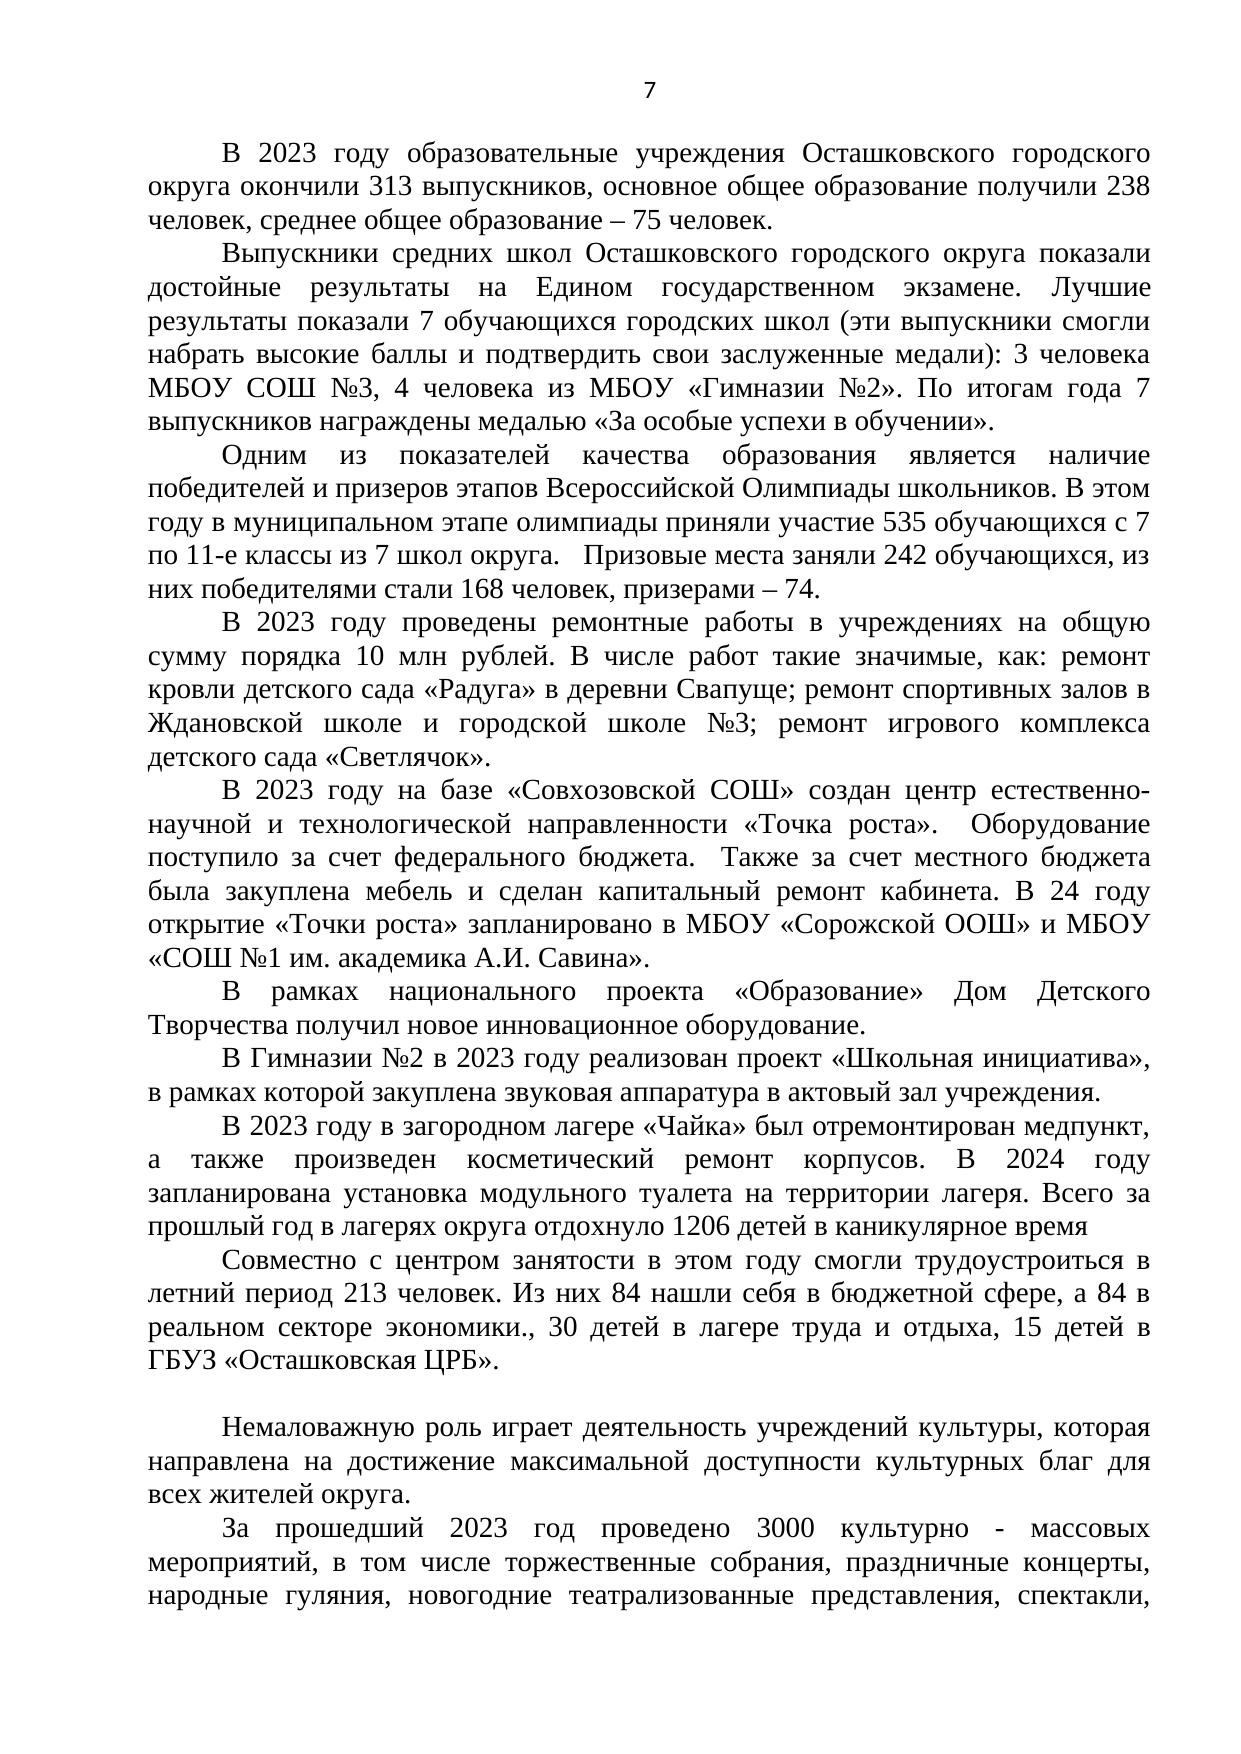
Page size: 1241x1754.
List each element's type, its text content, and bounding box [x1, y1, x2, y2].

text Совместно с центром занятости в этом году смогли трудоустроиться в летний период 213 человек. Из них 84 нашли себя в бюджетной сфере, а 84 в реальном секторе экономики., 30 детей в лагере труда и отдыха, 15 детей в ГБУЗ «Осташковская ЦРБ». [148, 1242, 1152, 1376]
text Немаловажную роль играет деятельность учреждений культуры, которая направлена на достижение максимальной доступности культурных благ для всех жителей округа. [148, 1409, 1152, 1510]
text В 2023 году проведены ремонтные работы в учреждениях на общую сумму порядка 10 млн рублей. В числе работ такие значимые, как: ремонт кровли детского сада «Радуга» в деревни Свапуще; ремонт спортивных залов в Ждановской школе и городской школе №3; ремонт игрового комплекса детского сада «Светлячок». [148, 604, 1152, 772]
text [148, 1510, 1152, 1611]
text В рамках национального проекта «Образование» Дом Детского Творчества получил новое инновационное оборудование. [148, 973, 1152, 1041]
text В Гимназии №2 в 2023 году реализован проект «Школьная инициатива», в рамках которой закуплена звуковая аппаратура в актовый зал учреждения. [148, 1041, 1152, 1108]
text В 2023 году образовательные учреждения Осташковского городского округа окончили 313 выпускников, основное общее образование получили 238 человек, среднее общее образование – 75 человек. [148, 135, 1152, 236]
text Выпускники средних школ Осташковского городского округа показали достойные результаты на Едином государственном экзамене. Лучшие результаты показали 7 обучающихся городских школ (эти выпускники смогли набрать высокие баллы и подтвердить свои заслуженные медали): 3 человека МБОУ СОШ №3, 4 человека из МБОУ «Гимназии №2». По итогам года 7 выпускников награждены медалью «За особые успехи в обучении». [148, 236, 1152, 437]
text В 2023 году на базе «Совхозовской СОШ» создан центр естественно-научной и технологической направленности «Точка роста». Оборудование поступило за счет федерального бюджета. Также за счет местного бюджета была закуплена мебель и сделан капитальный ремонт кабинета. В 24 году открытие «Точки роста» запланировано в МБОУ «Сорожской ООШ» и МБОУ «СОШ №1 им. академика А.И. Савина». [148, 772, 1152, 973]
text Одним из показателей качества образования является наличие победителей и призеров этапов Всероссийской Олимпиады школьников. В этом году в муниципальном этапе олимпиады приняли участие 535 обучающихся с 7 по 11-е классы из 7 школ округа. Призовые места заняли 242 обучающихся, из них победителями стали 168 человек, призерами – 74. [148, 437, 1152, 604]
text В 2023 году в загородном лагере «Чайка» был отремонтирован медпункт, а также произведен косметический ремонт корпусов. В 2024 году запланирована установка модульного туалета на территории лагеря. Всего за прошлый год в лагерях округа отдохнуло 1206 детей в каникулярное время [148, 1108, 1152, 1242]
